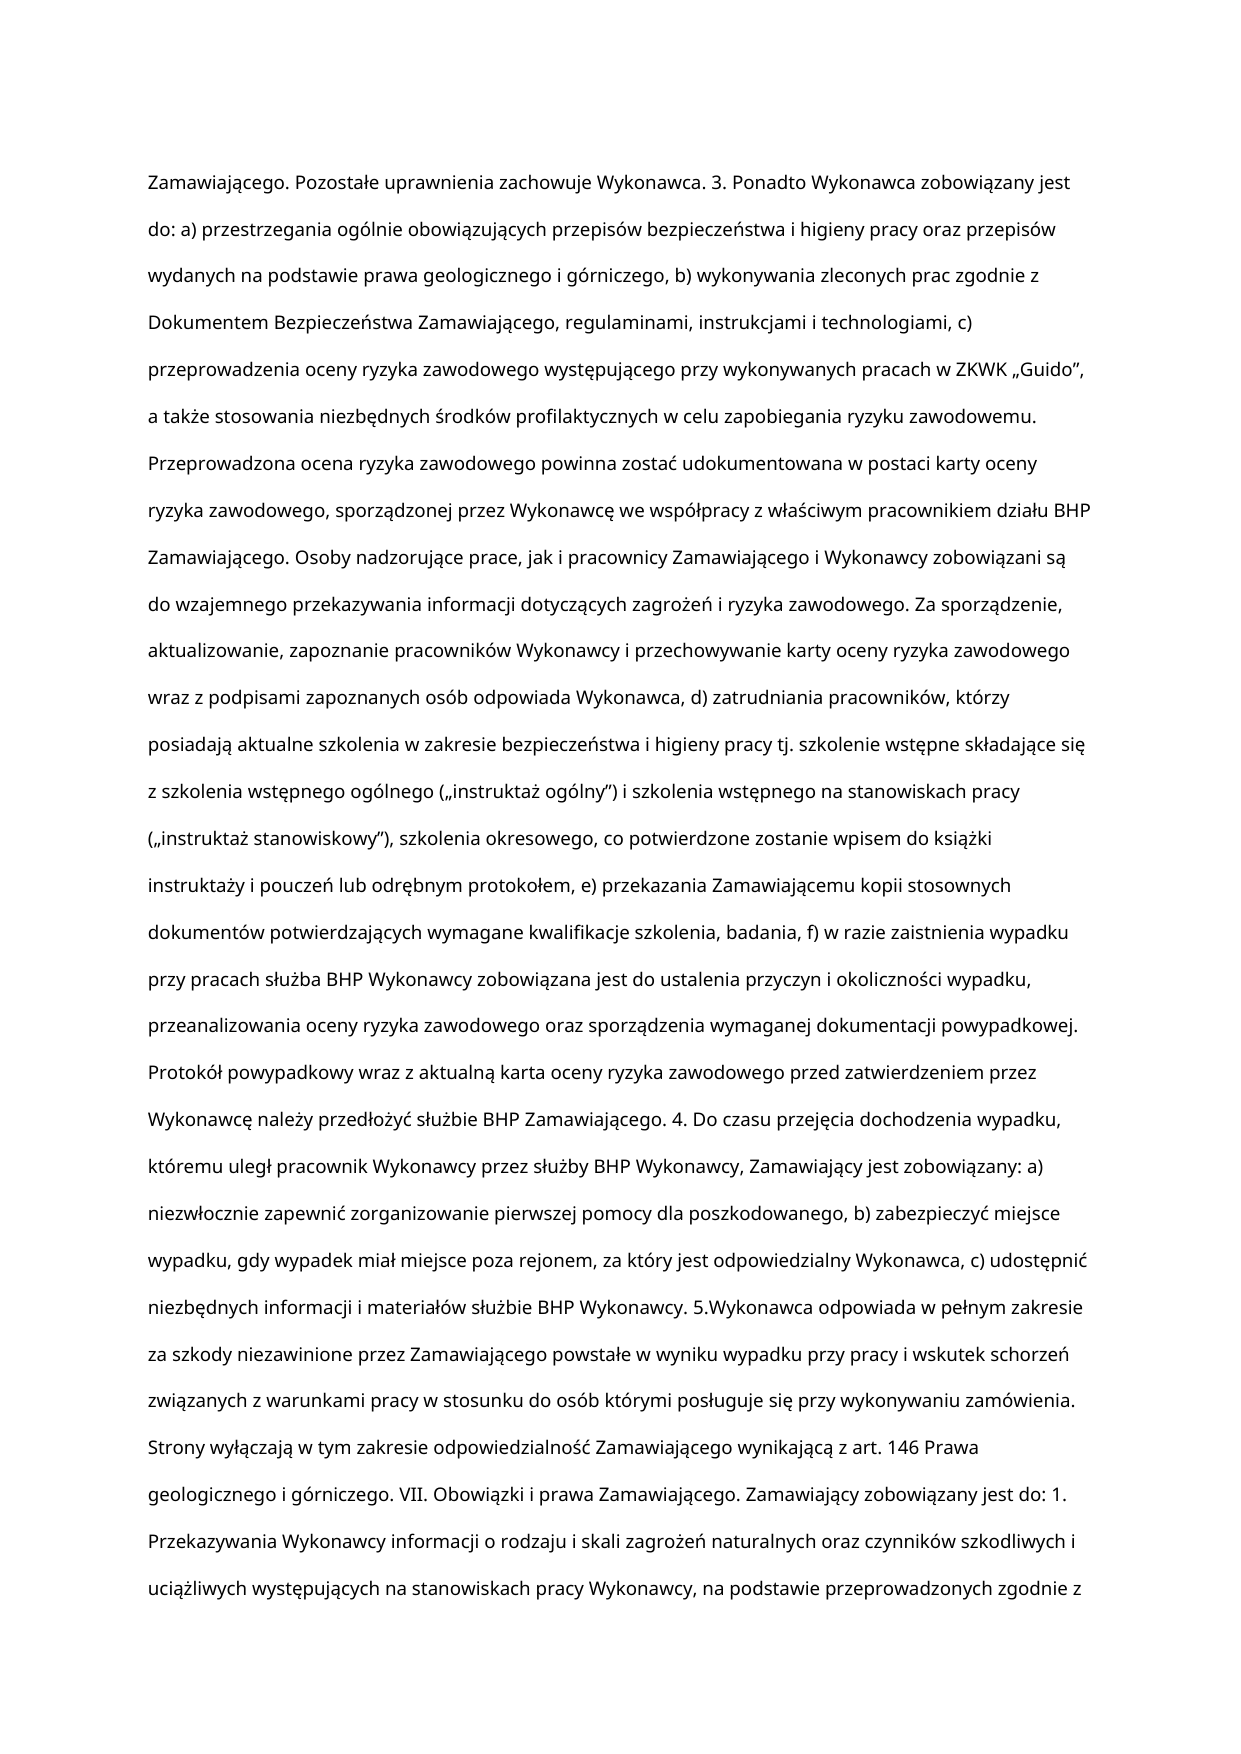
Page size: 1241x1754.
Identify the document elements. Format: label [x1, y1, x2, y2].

text [148, 148, 1093, 1601]
